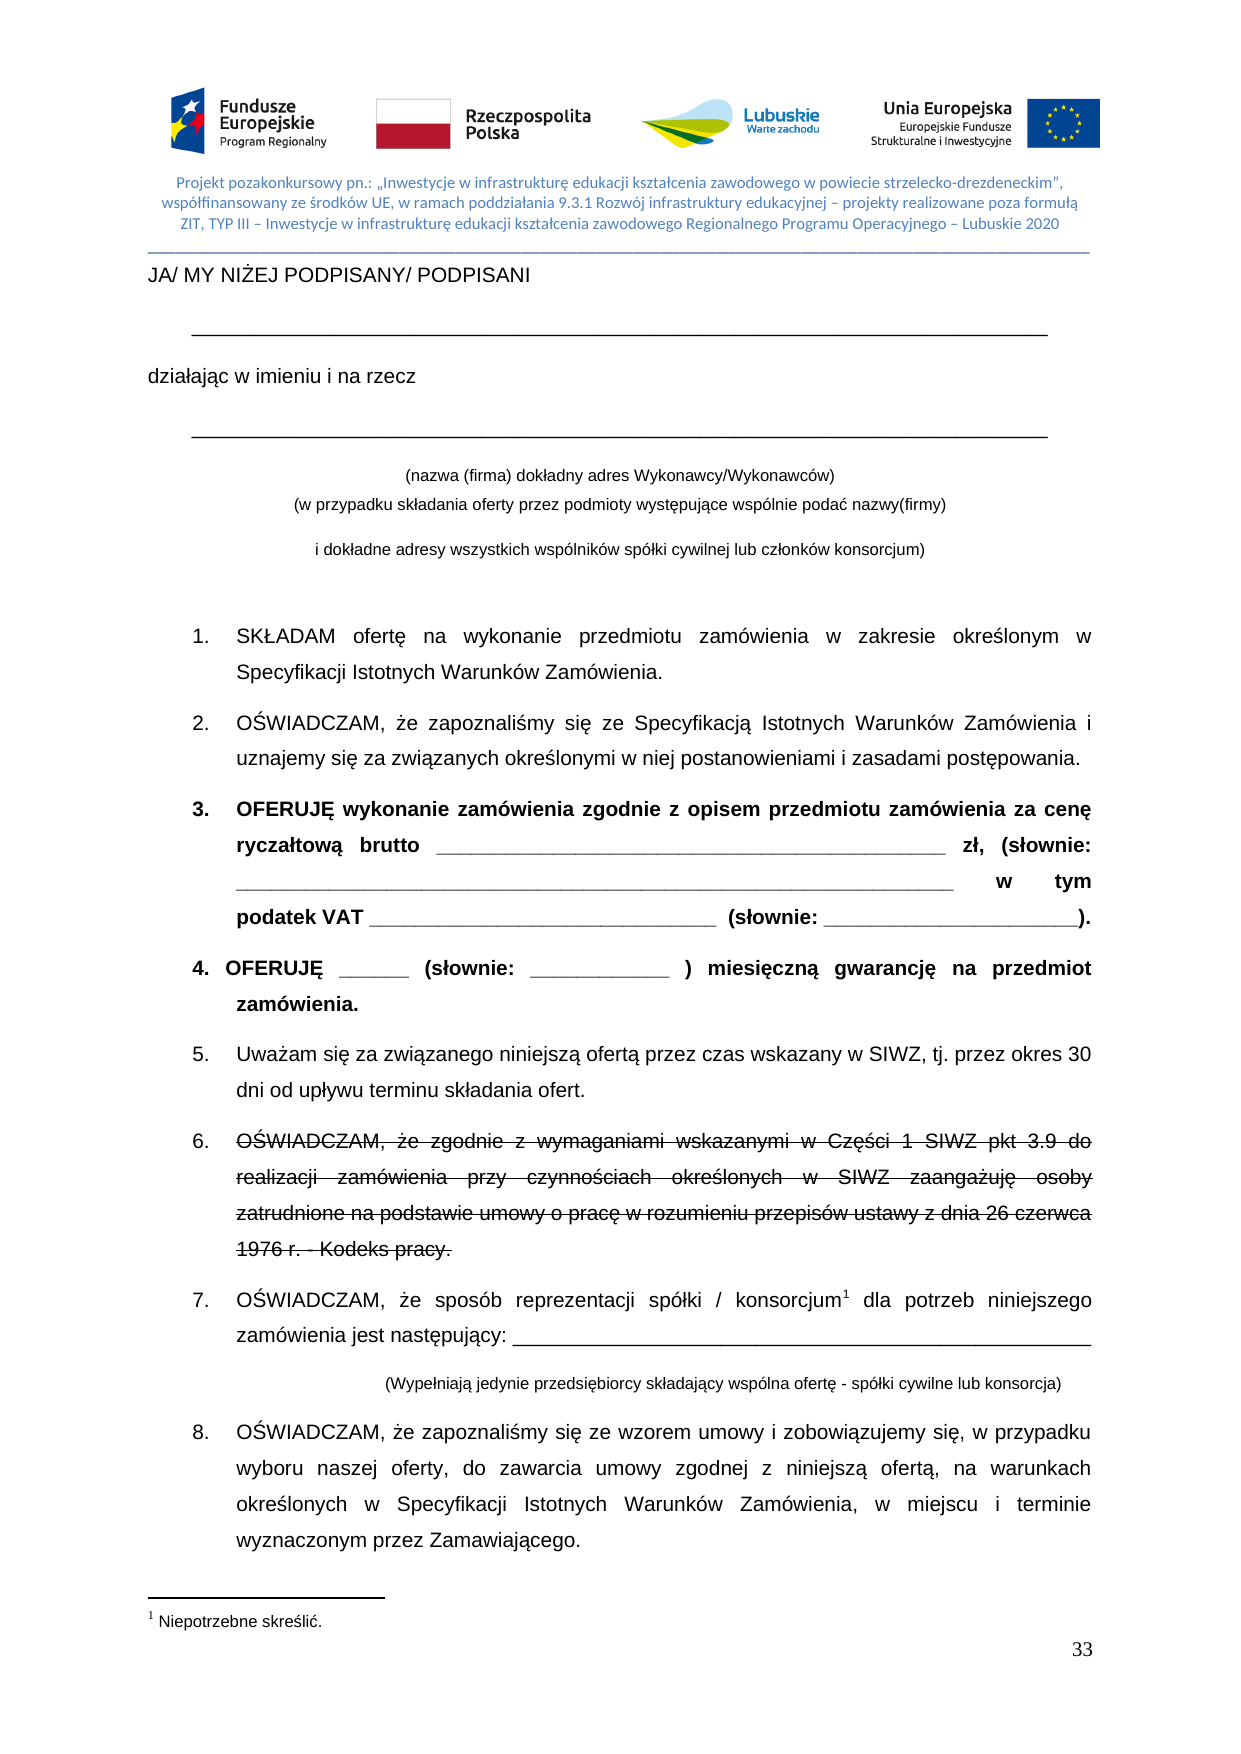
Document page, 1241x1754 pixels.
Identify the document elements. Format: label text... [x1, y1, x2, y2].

table_cell i dokładne adresy wszystkich wspólników spółki cywilnej lub członków konsorcjum) [140, 534, 1100, 599]
table_cell 6. OŚWIADCZAM, że zgodnie z wymaganiami wskazanymi w Części 1 SIWZ pkt 3.9 do realizacji zamówienia przy czynnościach określonych w SIWZ zaangażuję osoby zatrudnione na podstawie umowy o pracę w rozumieniu przepisów ustawy z dnia 26 czerwca 1976 r. - Kodeks pracy. [140, 1123, 1100, 1281]
table_cell 8. OŚWIADCZAM, że zapoznaliśmy się ze wzorem umowy i zobowiązujemy się, w przypadku wyboru naszej oferty, do zawarcia umowy zgodnej z niniejszą ofertą, na warunkach określonych w Specyfikacji Istotnych Warunków Zamówienia, w miejscu i terminie wyznaczonym przez Zamawiającego. [140, 1414, 1100, 1572]
table_cell 5. Uważam się za związanego niniejszą ofertą przez czas wskazany w SIWZ, tj. przez okres 30 dni od upływu terminu składania ofert. [140, 1036, 1100, 1123]
table_cell (nazwa (firma) dokładny adres Wykonawcy/Wykonawców) (w przypadku składania oferty przez podmioty występujące wspólnie podać nazwy(firmy) [140, 459, 1100, 534]
table_cell __________________________________________________________________________ [140, 409, 1100, 459]
table_cell 2. OŚWIADCZAM, że zapoznaliśmy się ze Specyfikacją Istotnych Warunków Zamówienia i uznajemy się za związanych określonymi w niej postanowieniami i zasadami postępowania. [140, 704, 1100, 791]
table_cell 4. OFERUJĘ ______ (słownie: ____________ ) miesięczną gwarancję na przedmiot zamówienia. [140, 949, 1100, 1036]
table_cell 3. OFERUJĘ wykonanie zamówienia zgodnie z opisem przedmiotu zamówienia za cenę ryczałtową brutto ____________________________________________ zł, (słownie: ______________________________________________________________ w tym podatek VAT ______________________________ (słownie: ______________________). [140, 791, 1100, 949]
table_cell 1. SKŁADAM ofertę na wykonanie przedmiotu zamówienia w zakresie określonym w Specyfikacji Istotnych Warunków Zamówienia. [140, 599, 1100, 704]
table_cell JA/ MY NIŻEJ PODPISANY/ PODPISANI [140, 256, 1100, 307]
table_cell __________________________________________________________________________ [140, 307, 1100, 358]
table_cell działając w imieniu i na rzecz [140, 358, 1100, 408]
table_cell (Wypełniają jedynie przedsiębiorcy składający wspólna ofertę - spółki cywilne lub konsorcja) [140, 1368, 1100, 1414]
table_cell 7. OŚWIADCZAM, że sposób reprezentacji spółki / konsorcjum dla potrzeb niniejszego zamówienia jest następujący: __________________________________________________ [140, 1281, 1100, 1368]
